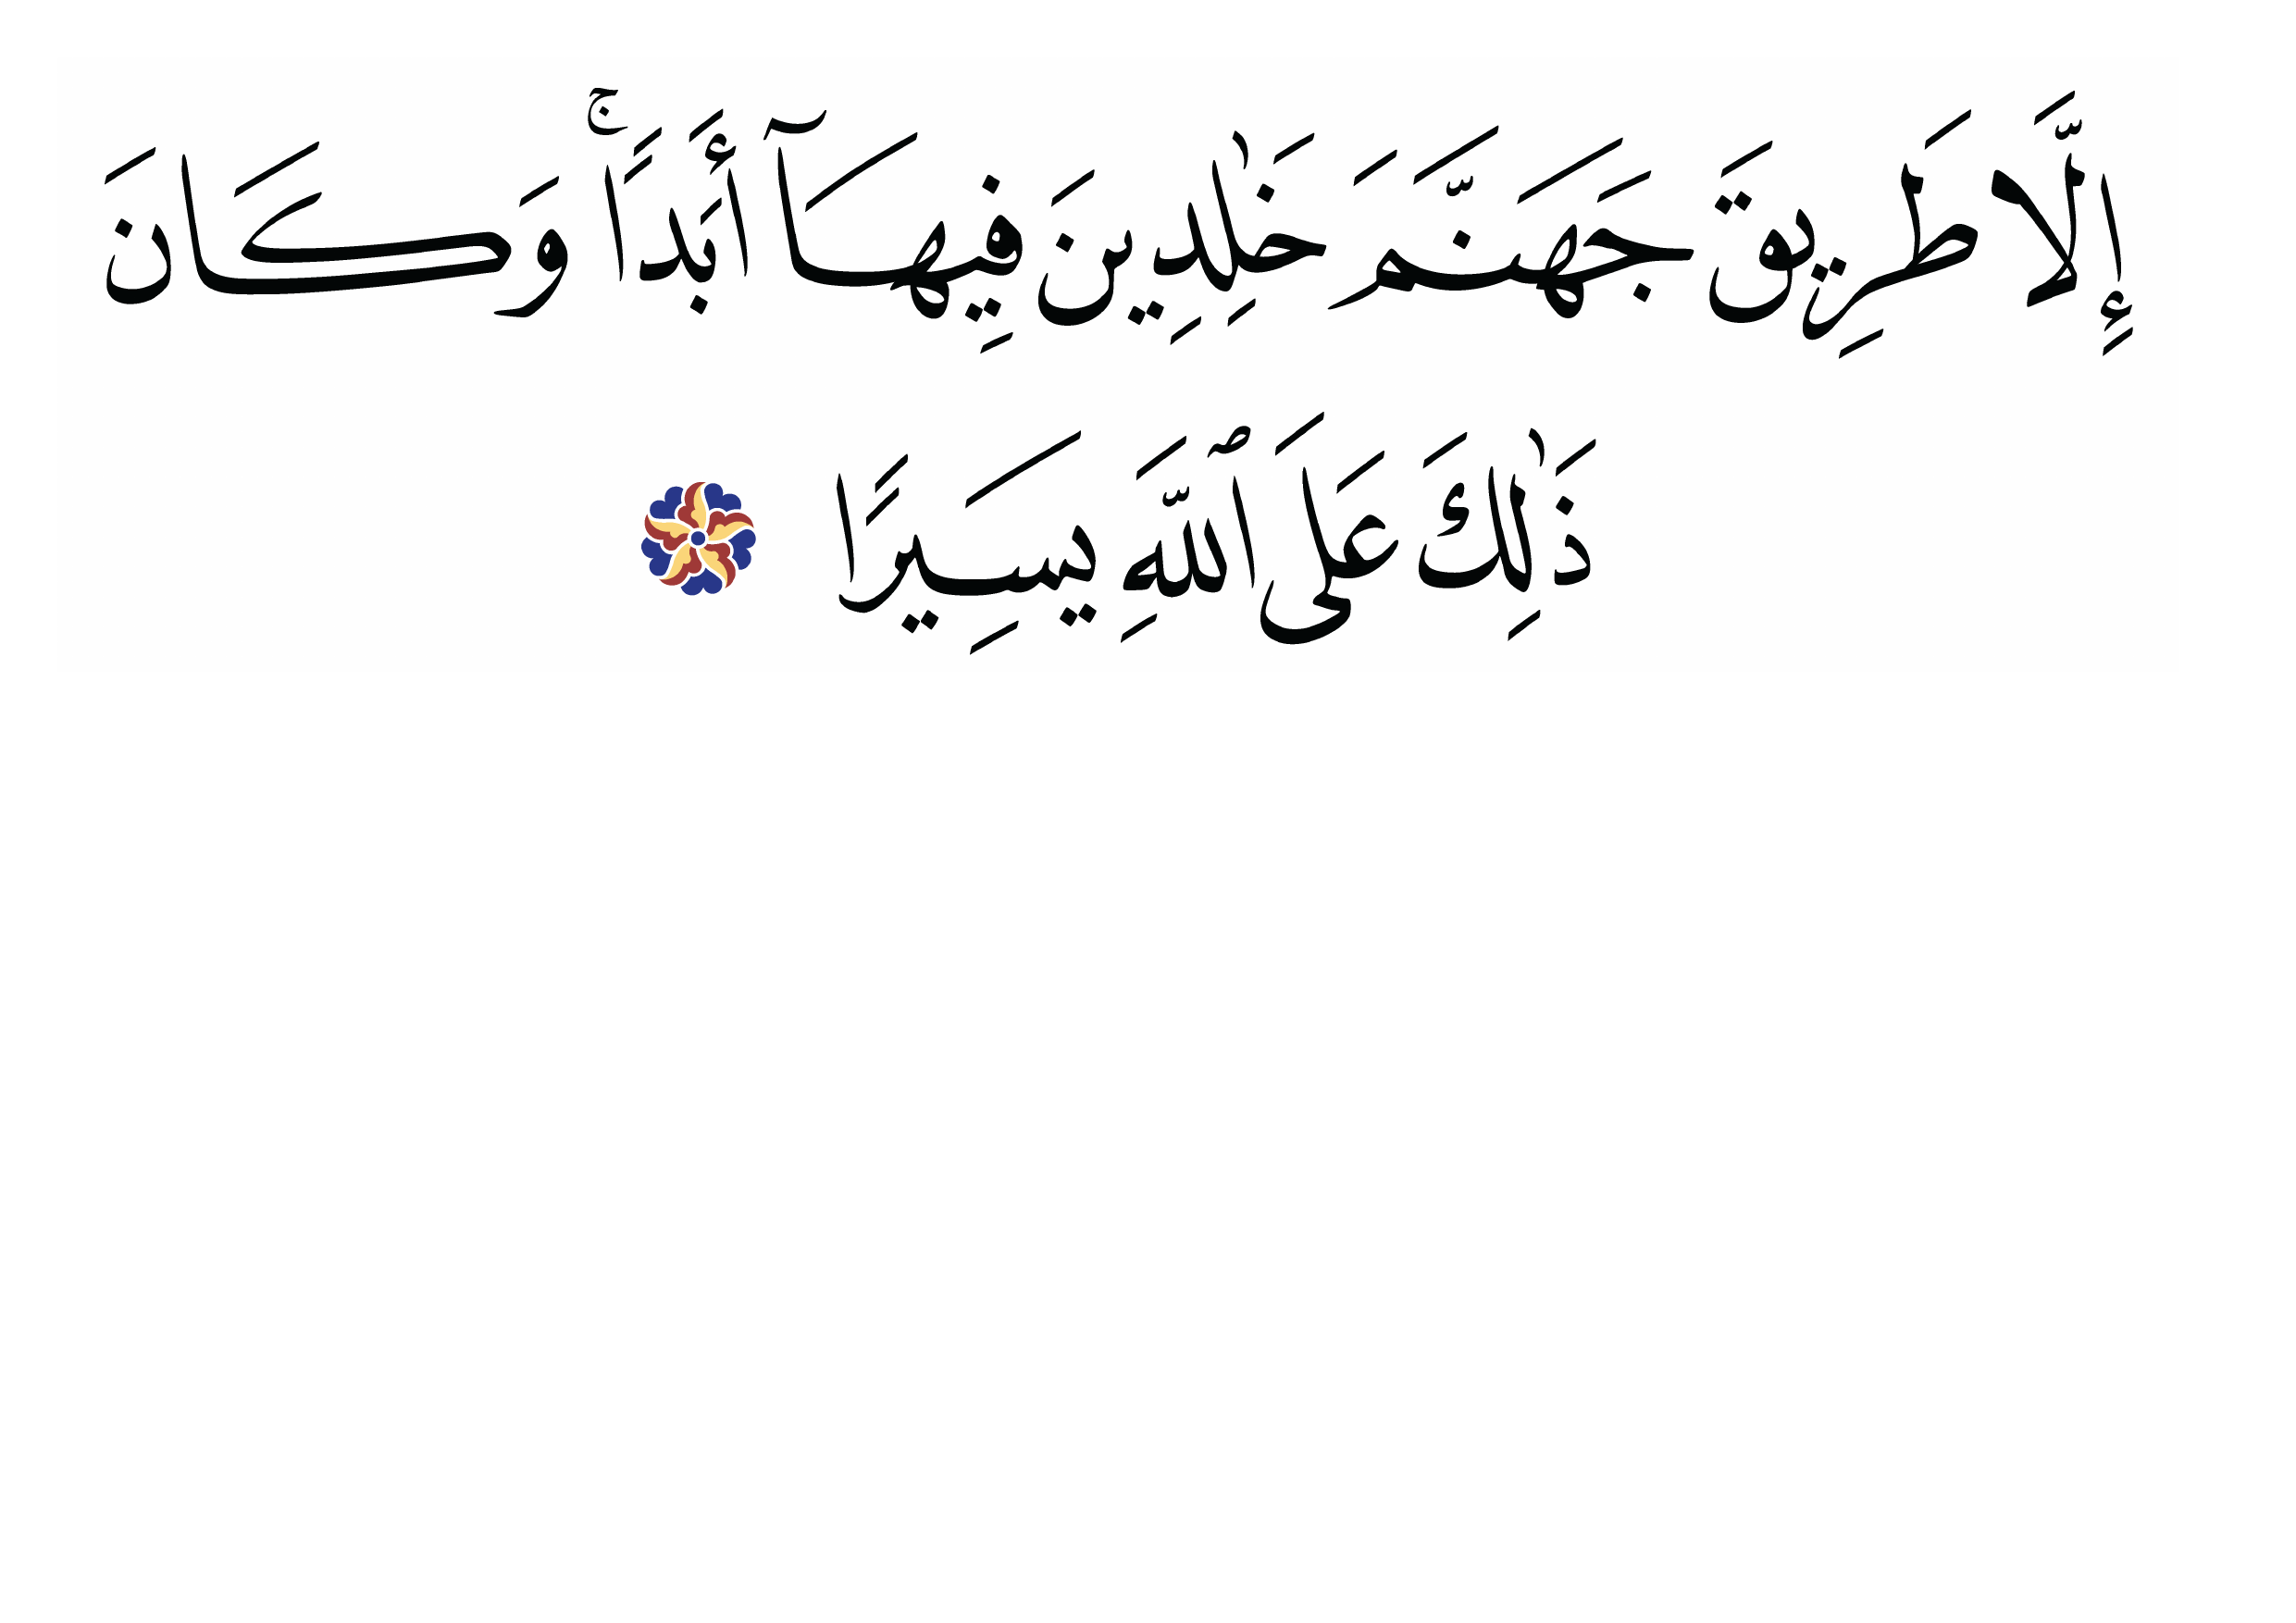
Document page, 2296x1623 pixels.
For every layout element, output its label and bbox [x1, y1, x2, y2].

picture [57, 57, 2179, 672]
